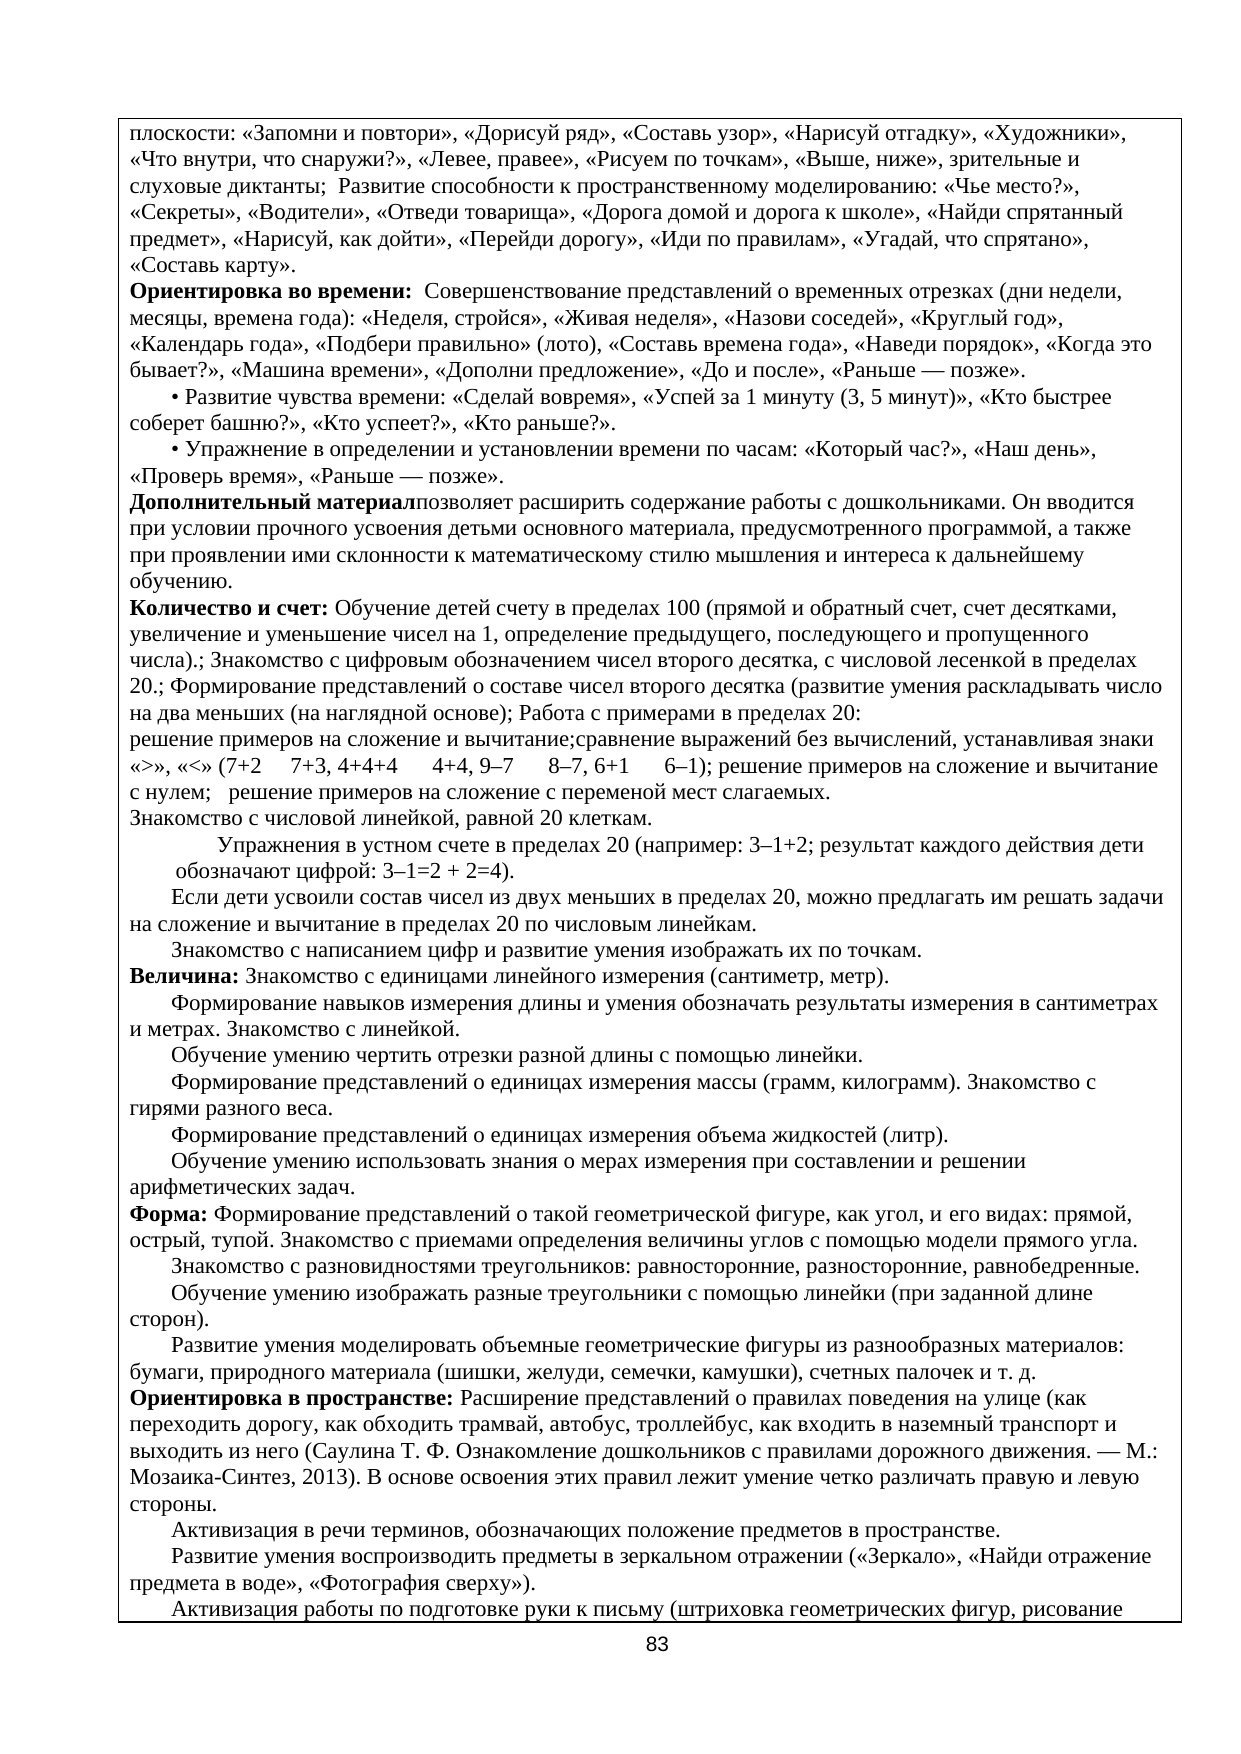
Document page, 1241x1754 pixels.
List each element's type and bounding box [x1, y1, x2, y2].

table_cell [119, 119, 1181, 1621]
